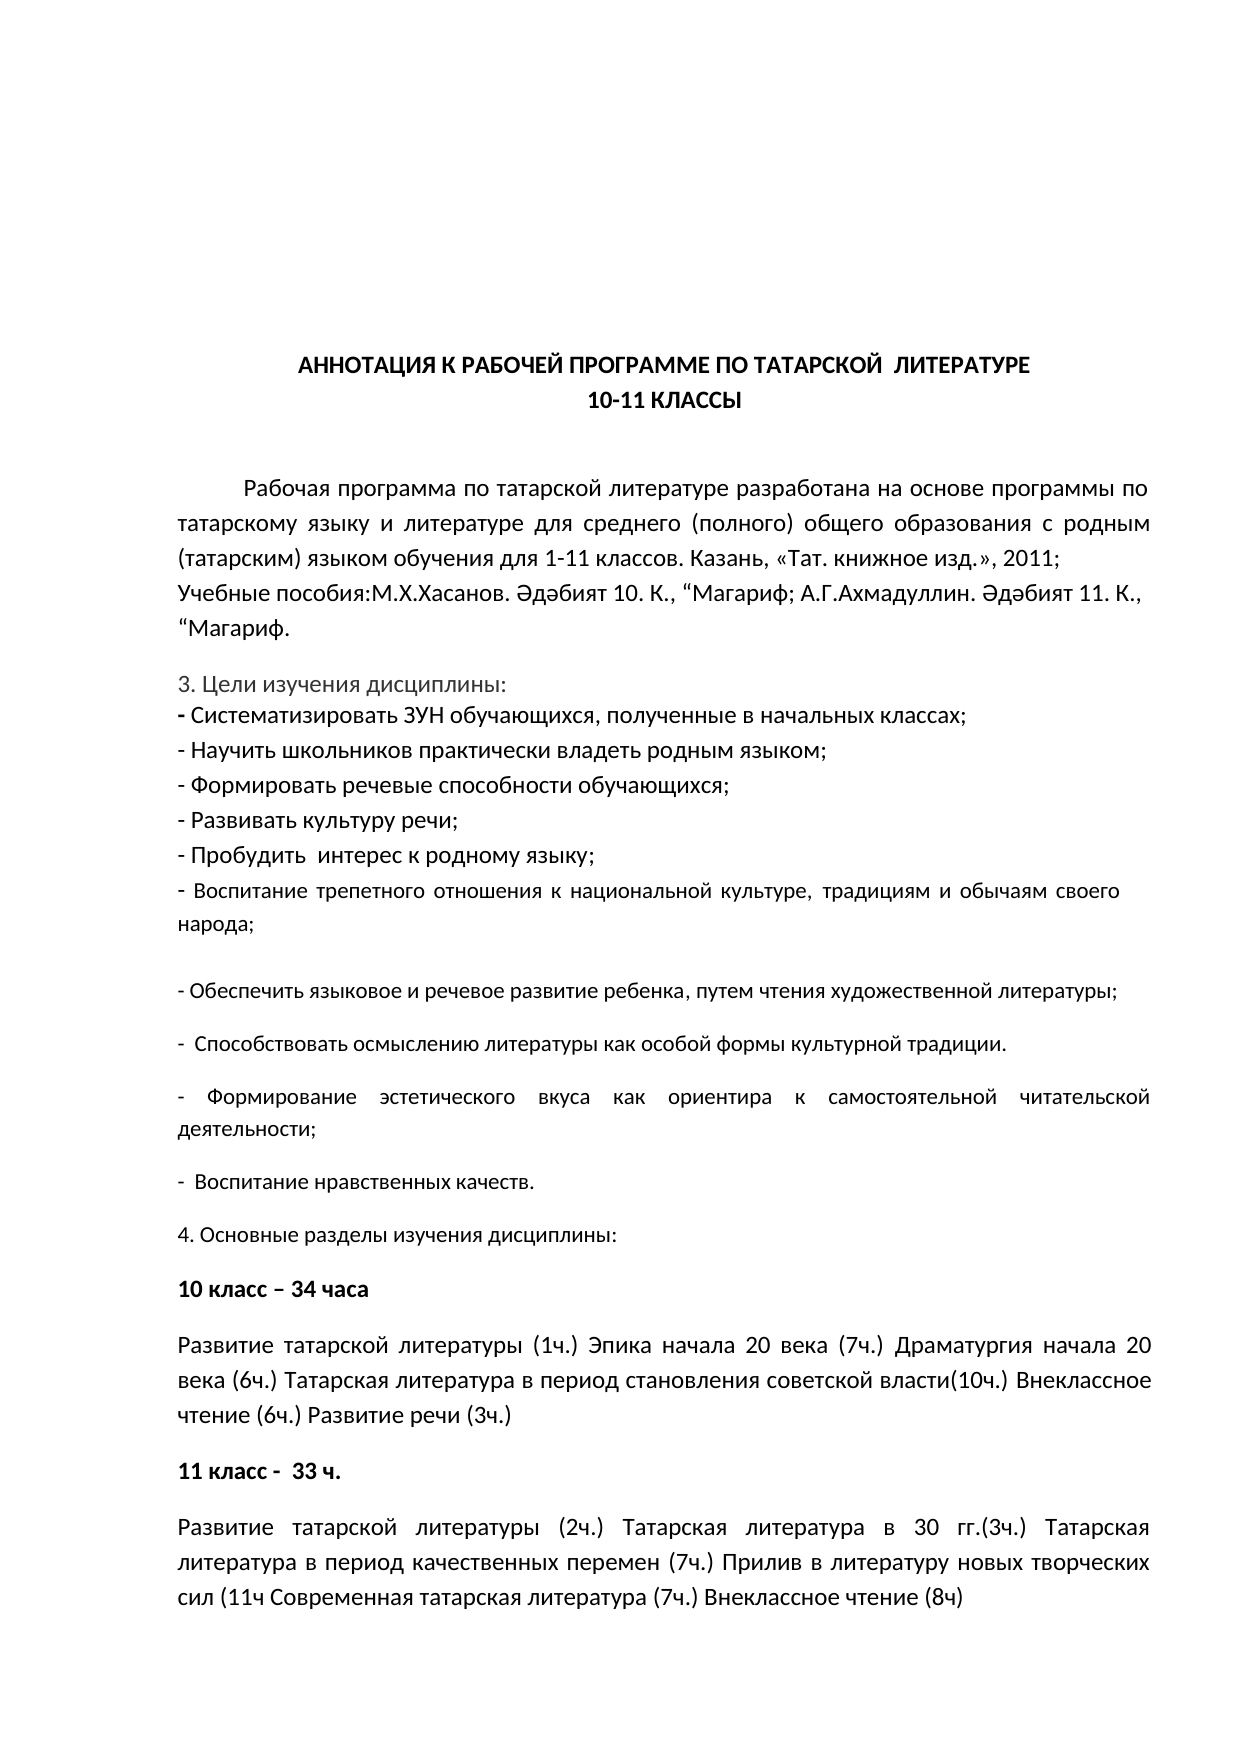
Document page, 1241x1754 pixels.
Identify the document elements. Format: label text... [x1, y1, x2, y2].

text - Воспитание нравственных качеств. [177, 1167, 1152, 1195]
text 3. Цели изучения дисциплины: [177, 668, 1152, 699]
text 10 класс – 34 часа [177, 1273, 1152, 1304]
text 10-11 КЛАССЫ [177, 384, 1152, 415]
text - Формировать речевые способности обучающихся; [177, 769, 1120, 799]
text - Формирование эстетического вкуса как ориентира к самостоятельной читательской деятельности; [177, 1082, 1152, 1142]
text Рабочая программа по татарской литературе разработана на основе программы по татарскому языку и литературе для среднего (полного) общего образования с родным (татарским) языком обучения для 1-11 классов. Казань, «Тат. книжное изд.», 2011; [59, 473, 1152, 573]
text 11 класс - 33 ч. [177, 1455, 1152, 1485]
text 4. Основные разделы изучения дисциплины: [177, 1220, 1152, 1248]
text АННОТАЦИЯ К РАБОЧЕЙ ПРОГРАММЕ ПО ТАТАРСКОЙ ЛИТЕРАТУРЕ [177, 349, 1152, 380]
text - Воспитание трепетного отношения к национальной культуре, традициям и обычаям своего народа; [177, 874, 1120, 937]
text Развитие татарской литературы (2ч.) Татарская литература в 30 гг.(3ч.) Татарская литература в период качественных перемен (7ч.) Прилив в литературу новых творческих сил (11ч Современная татарская литература (7ч.) Внеклассное чтение (8ч) [177, 1511, 1152, 1611]
text - Научить школьников практически владеть родным языком; [177, 734, 1120, 764]
text - Развивать культуру речи; [177, 804, 1120, 834]
text - Способствовать осмыслению литературы как особой формы культурной традиции. [177, 1029, 1152, 1057]
text - Пробудить интерес к родному языку; [177, 839, 1120, 869]
text - Систематизировать ЗУН обучающихся, полученные в начальных классах; [177, 699, 1120, 729]
text - Обеспечить языковое и речевое развитие ребенка, путем чтения художественной литературы; [177, 976, 1152, 1004]
text Развитие татарской литературы (1ч.) Эпика начала 20 века (7ч.) Драматургия начала 20 века (6ч.) Татарская литература в период становления советской власти(10ч.) Внеклассное чтение (6ч.) Развитие речи (3ч.) [177, 1329, 1152, 1429]
text Учебные пособия:М.Х.Хасанов. Әдәбият 10. К., “Магариф; А.Г.Ахмадуллин. Әдәбият 11. К., “Магариф. [177, 578, 1152, 643]
